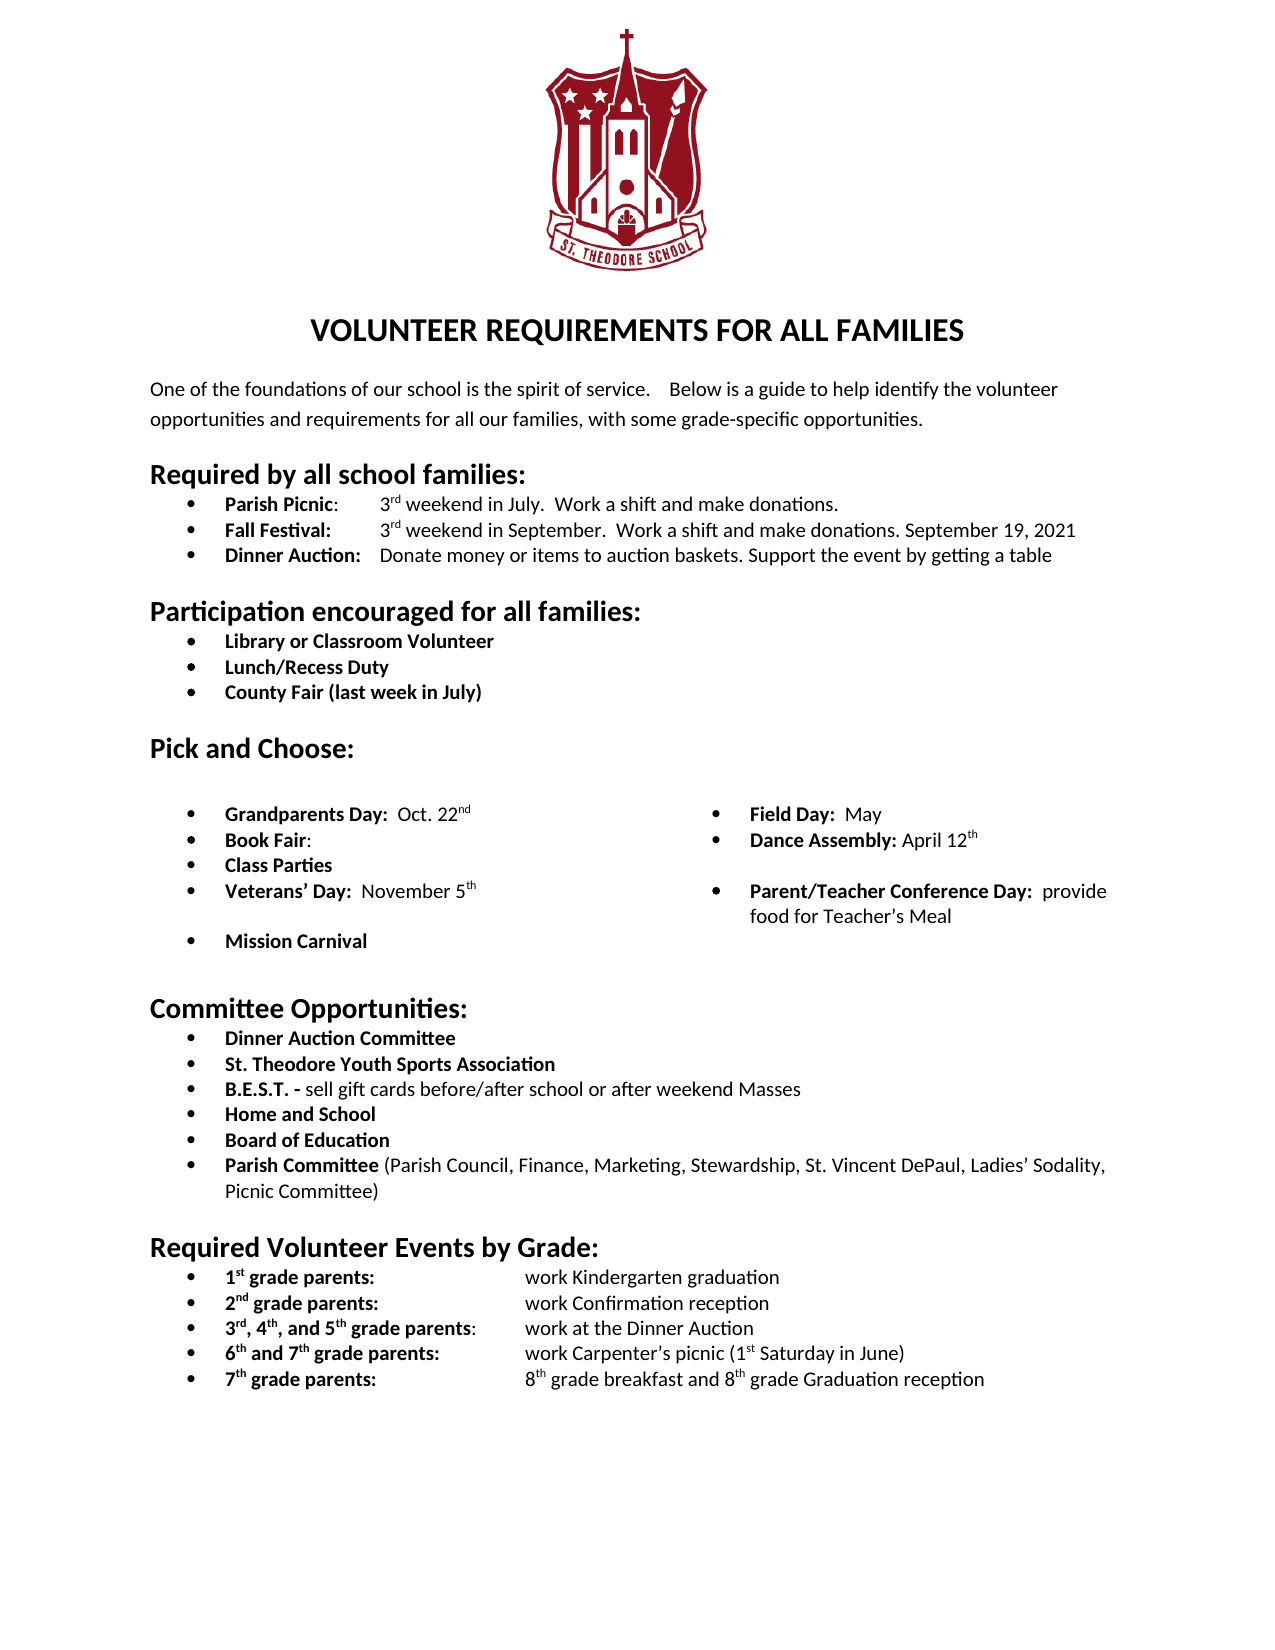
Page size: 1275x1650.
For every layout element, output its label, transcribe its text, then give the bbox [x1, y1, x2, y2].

list Board of Education [187, 1127, 1125, 1152]
list 2nd grade parents: work Confirmation reception [187, 1290, 1125, 1315]
list B.E.S.T. - sell gift cards before/after school or after weekend Masses [187, 1076, 1125, 1102]
list Parish Committee (Parish Council, Finance, Marketing, Stewardship, St. Vincent DePaul, Ladies’ Sodality, Picnic Committee) [187, 1152, 1125, 1203]
list Mission Carnival [187, 929, 600, 954]
list 7th grade parents: 8th grade breakfast and 8th grade Graduation reception [187, 1366, 1125, 1391]
list Book Fair: [187, 827, 600, 852]
picture [537, 21, 715, 280]
text Required by all school families: [150, 456, 1125, 491]
list Field Day: May [712, 802, 1125, 827]
list 1st grade parents: work Kindergarten graduation [187, 1264, 1125, 1290]
list 3rd, 4th, and 5th grade parents: work at the Dinner Auction [187, 1315, 1125, 1341]
list Veterans’ Day: November 5th [187, 878, 600, 929]
list 6th and 7th grade parents: work Carpenter’s picnic (1st Saturday in June) [187, 1341, 1125, 1366]
text Required Volunteer Events by Grade: [150, 1229, 1125, 1264]
text VOLUNTEER REQUIREMENTS FOR ALL FAMILIES [150, 309, 1125, 350]
text Pick and Choose: [150, 730, 1125, 766]
list St. Theodore Youth Sports Association [187, 1051, 1125, 1076]
list Class Parties [187, 852, 600, 878]
text Committee Opportunities: [150, 990, 1125, 1025]
list Fall Festival: 3rd weekend in September. Work a shift and make donations. September 19, 2021 [187, 517, 1125, 542]
list Library or Classroom Volunteer [187, 629, 1125, 654]
list Parent/Teacher Conference Day: provide food for Teacher’s Meal [712, 878, 1125, 929]
list Dinner Auction: Donate money or items to auction baskets. Support the event by getting a table [187, 542, 1125, 568]
list Dance Assembly: April 12th [712, 827, 1125, 878]
list Home and School [187, 1102, 1125, 1127]
list Dinner Auction Committee [187, 1025, 1125, 1051]
list Lunch/Recess Duty [187, 654, 1125, 679]
list Parish Picnic: 3rd weekend in July. Work a shift and make donations. [187, 491, 1125, 517]
text One of the foundations of our school is the spirit of service. Below is a guide to help identify the volunteer opportunities and requirements for all our families, with some grade-specific opportunities. [150, 377, 1125, 431]
text Participation encouraged for all families: [150, 593, 1125, 629]
list County Fair (last week in July) [187, 679, 1125, 705]
list Grandparents Day: Oct. 22nd [187, 802, 600, 827]
